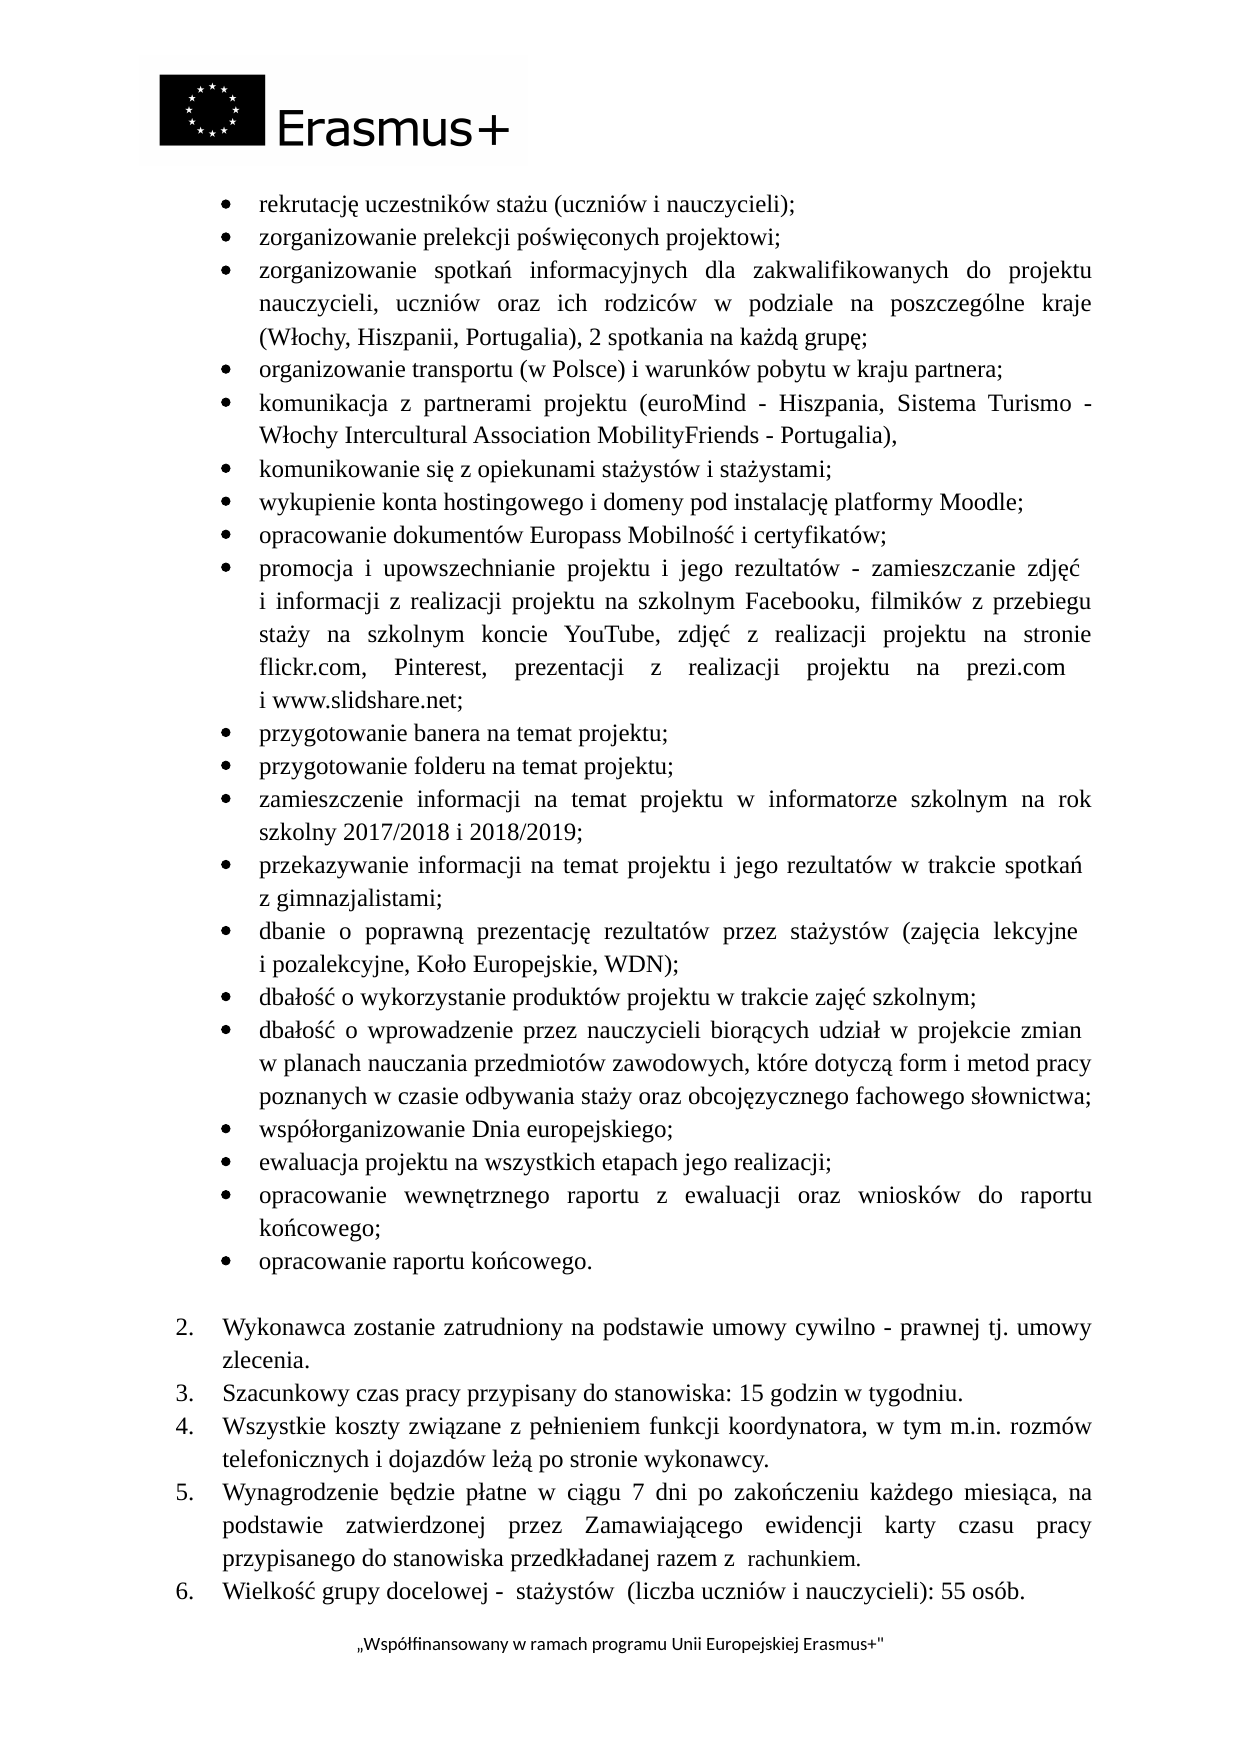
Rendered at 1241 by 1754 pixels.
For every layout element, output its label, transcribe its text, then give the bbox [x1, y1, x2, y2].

list zorganizowanie prelekcji poświęconych projektowi; [221, 222, 1093, 251]
list Wykonawca zostanie zatrudniony na podstawie umowy cywilno - prawnej tj. umowy zlecenia. [185, 1312, 1093, 1374]
list Wielkość grupy docelowej - stażystów (liczba uczniów i nauczycieli): 55 osób. [185, 1576, 1093, 1605]
list Wynagrodzenie będzie płatne w ciągu 7 dni po zakończeniu każdego miesiąca, na podstawie zatwierdzonej przez Zamawiającego ewidencji karty czasu pracy przypisanego do stanowiska przedkładanej razem z rachunkiem. [185, 1477, 1093, 1572]
list promocja i upowszechnianie projektu i jego rezultatów - zamieszczanie zdjęć i informacji z realizacji projektu na szkolnym Facebooku, filmików z przebiegu staży na szkolnym koncie YouTube, zdjęć z realizacji projektu na stronie flickr.com, Pinterest, prezentacji z realizacji projektu na prezi.com i www.slidshare.net; [221, 553, 1093, 713]
list opracowanie raportu końcowego. [221, 1246, 1093, 1275]
picture [139, 55, 529, 166]
list zamieszczenie informacji na temat projektu w informatorze szkolnym na rok szkolny 2017/2018 i 2018/2019; [221, 784, 1093, 846]
list rekrutację uczestników stażu (uczniów i nauczycieli); [221, 189, 1093, 218]
list dbałość o wykorzystanie produktów projektu w trakcie zajęć szkolnym; [221, 982, 1093, 1011]
list opracowanie wewnętrznego raportu z ewaluacji oraz wniosków do raportu końcowego; [221, 1180, 1093, 1242]
list Szacunkowy czas pracy przypisany do stanowiska: 15 godzin w tygodniu. [185, 1378, 1093, 1407]
list dbanie o poprawną prezentację rezultatów przez stażystów (zajęcia lekcyjne i pozalekcyjne, Koło Europejskie, WDN); [221, 916, 1093, 978]
list przekazywanie informacji na temat projektu i jego rezultatów w trakcie spotkań z gimnazjalistami; [221, 850, 1093, 912]
list przygotowanie banera na temat projektu; [221, 718, 1093, 747]
list komunikacja z partnerami projektu (euroMind - Hiszpania, Sistema Turismo - Włochy Intercultural Association MobilityFriends - Portugalia), [221, 388, 1093, 449]
list dbałość o wprowadzenie przez nauczycieli biorących udział w projekcie zmian w planach nauczania przedmiotów zawodowych, które dotyczą form i metod pracy poznanych w czasie odbywania staży oraz obcojęzycznego fachowego słownictwa; [221, 1015, 1093, 1110]
list wykupienie konta hostingowego i domeny pod instalację platformy Moodle; [221, 487, 1093, 515]
list współorganizowanie Dnia europejskiego; [221, 1114, 1093, 1143]
list Wszystkie koszty związane z pełnieniem funkcji koordynatora, w tym m.in. rozmów telefonicznych i dojazdów leżą po stronie wykonawcy. [185, 1411, 1093, 1473]
list przygotowanie folderu na temat projektu; [221, 751, 1093, 779]
list zorganizowanie spotkań informacyjnych dla zakwalifikowanych do projektu nauczycieli, uczniów oraz ich rodziców w podziale na poszczególne kraje (Włochy, Hiszpanii, Portugalia), 2 spotkania na każdą grupę; [221, 256, 1093, 350]
list komunikowanie się z opiekunami stażystów i stażystami; [221, 454, 1093, 482]
list ewaluacja projektu na wszystkich etapach jego realizacji; [221, 1147, 1093, 1176]
list opracowanie dokumentów Europass Mobilność i certyfikatów; [221, 520, 1093, 548]
list organizowanie transportu (w Polsce) i warunków pobytu w kraju partnera; [221, 354, 1093, 383]
